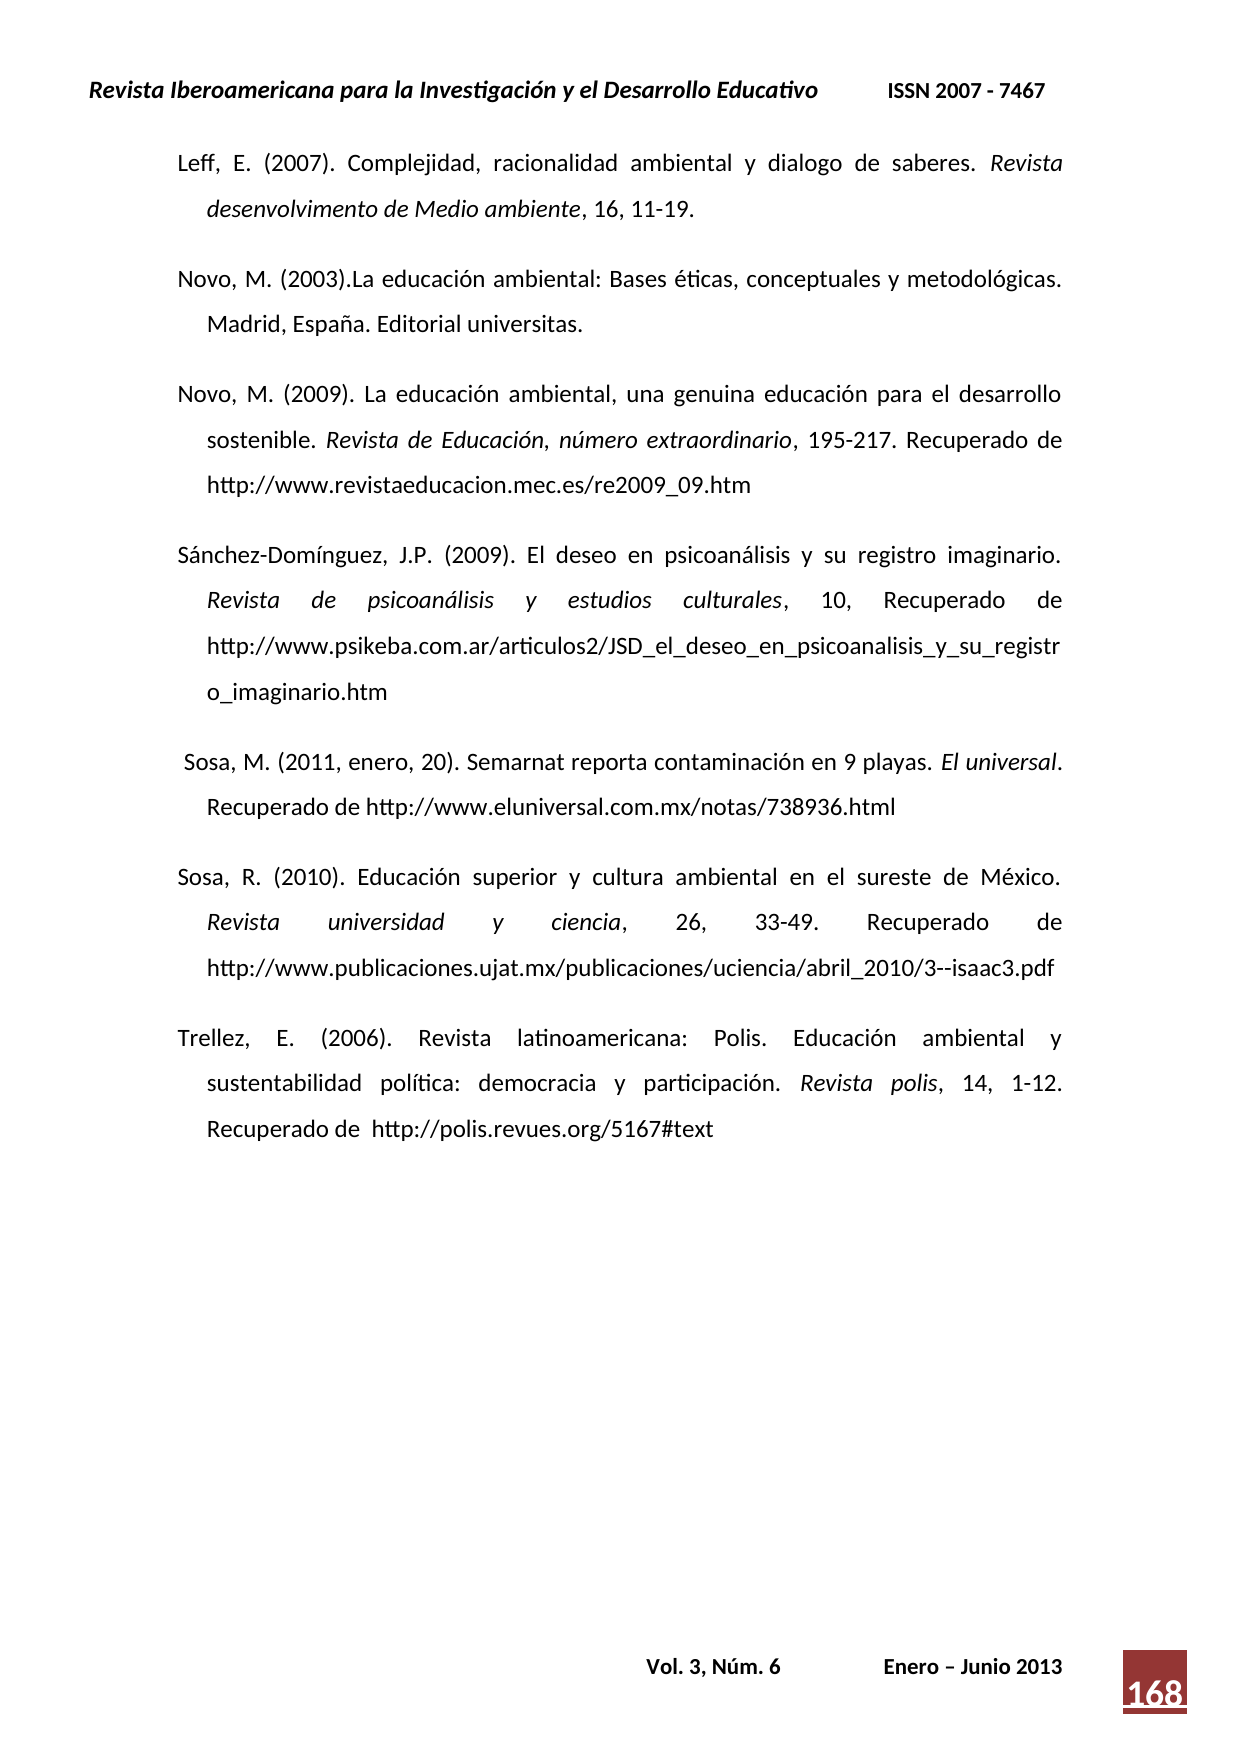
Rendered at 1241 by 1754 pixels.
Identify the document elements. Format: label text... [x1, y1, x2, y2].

text Sosa, R. (2010). Educación superior y cultura ambiental en el sureste de México. Revista universidad y ciencia, 26, 33-49. Recuperado de http://www.publicaciones.ujat.mx/publicaciones/uciencia/abril_2010/3--isaac3.pdf [177, 861, 1063, 983]
text Sánchez-Domínguez, J.P. (2009). El deseo en psicoanálisis y su registro imaginario. Revista de psicoanálisis y estudios culturales, 10, Recuperado de http://www.psikeba.com.ar/articulos2/JSD_el_deseo_en_psicoanalisis_y_su_registro_imaginario.htm [177, 539, 1063, 707]
text Sosa, M. (2011, enero, 20). Semarnat reporta contaminación en 9 playas. El universal. Recuperado de http://www.eluniversal.com.mx/notas/738936.html [177, 746, 1063, 822]
text Leff, E. (2007). Complejidad, racionalidad ambiental y dialogo de saberes. Revista desenvolvimento de Medio ambiente, 16, 11-19. [177, 148, 1063, 224]
text Novo, M. (2009). La educación ambiental, una genuina educación para el desarrollo sostenible. Revista de Educación, número extraordinario, 195-217. Recuperado de http://www.revistaeducacion.mec.es/re2009_09.htm [177, 378, 1063, 500]
text Trellez, E. (2006). Revista latinoamericana: Polis. Educación ambiental y sustentabilidad política: democracia y participación. Revista polis, 14, 1-12. Recuperado de http://polis.revues.org/5167#text [177, 1022, 1063, 1144]
text Novo, M. (2003).La educación ambiental: Bases éticas, conceptuales y metodológicas. Madrid, España. Editorial universitas. [177, 263, 1063, 339]
